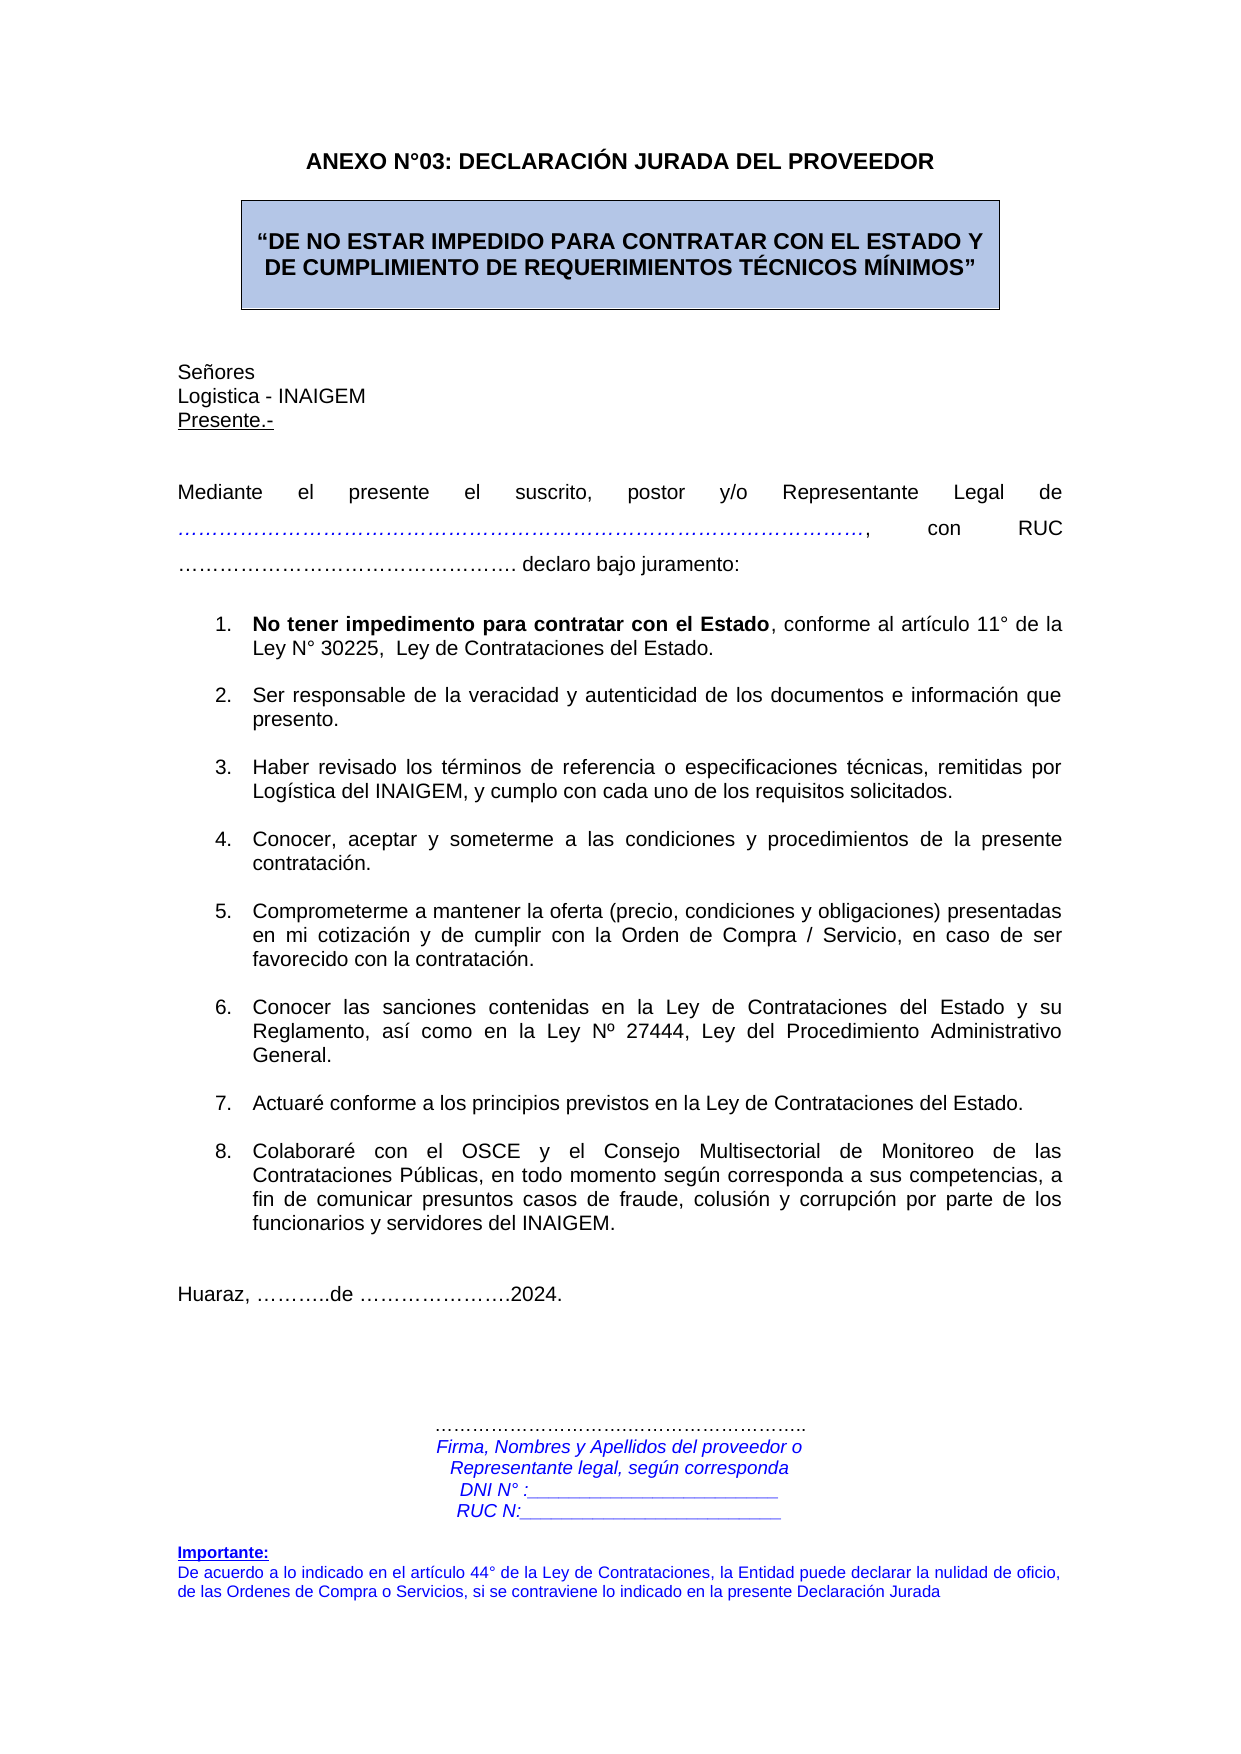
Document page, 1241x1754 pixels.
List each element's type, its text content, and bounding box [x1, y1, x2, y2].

text RUC N:_________________________ [177, 1500, 1063, 1522]
text De acuerdo a lo indicado en el artículo 44° de la Ley de Contrataciones, la Entidad puede declarar la nulidad de oficio, de las Ordenes de Compra o Servicios, si se contraviene lo indicado en la presente Declaración Jurada [177, 1562, 1063, 1601]
list Colaboraré con el OSCE y el Consejo Multisectorial de Monitoreo de las Contrataciones Públicas, en todo momento según corresponda a sus competencias, a fin de comunicar presuntos casos de fraude, colusión y corrupción por parte de los funcionarios y servidores del INAIGEM. [215, 1138, 1063, 1234]
list Comprometerme a mantener la oferta (precio, condiciones y obligaciones) presentadas en mi cotización y de cumplir con la Orden de Compra / Servicio, en caso de ser favorecido con la contratación. [215, 899, 1063, 971]
table_header “DE NO ESTAR IMPEDIDO PARA CONTRATAR CON EL ESTADO Y DE CUMPLIMIENTO DE REQUERIMIENTOS TÉCNICOS MÍNIMOS” [242, 201, 999, 308]
text ANEXO N°03: DECLARACIÓN JURADA DEL PROVEEDOR [177, 148, 1063, 174]
text Señores [177, 360, 1063, 384]
list Ser responsable de la veracidad y autenticidad de los documentos e información que presento. [215, 683, 1063, 731]
list No tener impedimento para contratar con el Estado, conforme al artículo 11° de la Ley N° 30225, Ley de Contrataciones del Estado. [215, 611, 1063, 659]
text Mediante el presente el suscrito, postor y/o Representante Legal de ………………………………………………………………………………………, con RUC …………………………………………. declaro bajo juramento: [177, 479, 1063, 575]
text Logistica - INAIGEM [177, 384, 1063, 408]
text Representante legal, según corresponda [177, 1457, 1063, 1479]
text Huaraz, ………..de ………………….2024. [177, 1282, 1063, 1306]
text Firma, Nombres y Apellidos del proveedor o [177, 1436, 1063, 1457]
list Conocer, aceptar y someterme a las condiciones y procedimientos de la presente contratación. [215, 827, 1063, 875]
text Importante: [177, 1543, 1063, 1562]
text DNI N° :________________________ [177, 1479, 1063, 1500]
list Haber revisado los términos de referencia o especificaciones técnicas, remitidas por Logística del INAIGEM, y cumplo con cada uno de los requisitos solicitados. [215, 755, 1063, 803]
text Presente.- [177, 408, 1063, 432]
text ………………………….……………………….. [177, 1414, 1063, 1436]
list Actuaré conforme a los principios previstos en la Ley de Contrataciones del Estado. [215, 1091, 1063, 1114]
list Conocer las sanciones contenidas en la Ley de Contrataciones del Estado y su Reglamento, así como en la Ley Nº 27444, Ley del Procedimiento Administrativo General. [215, 995, 1063, 1067]
